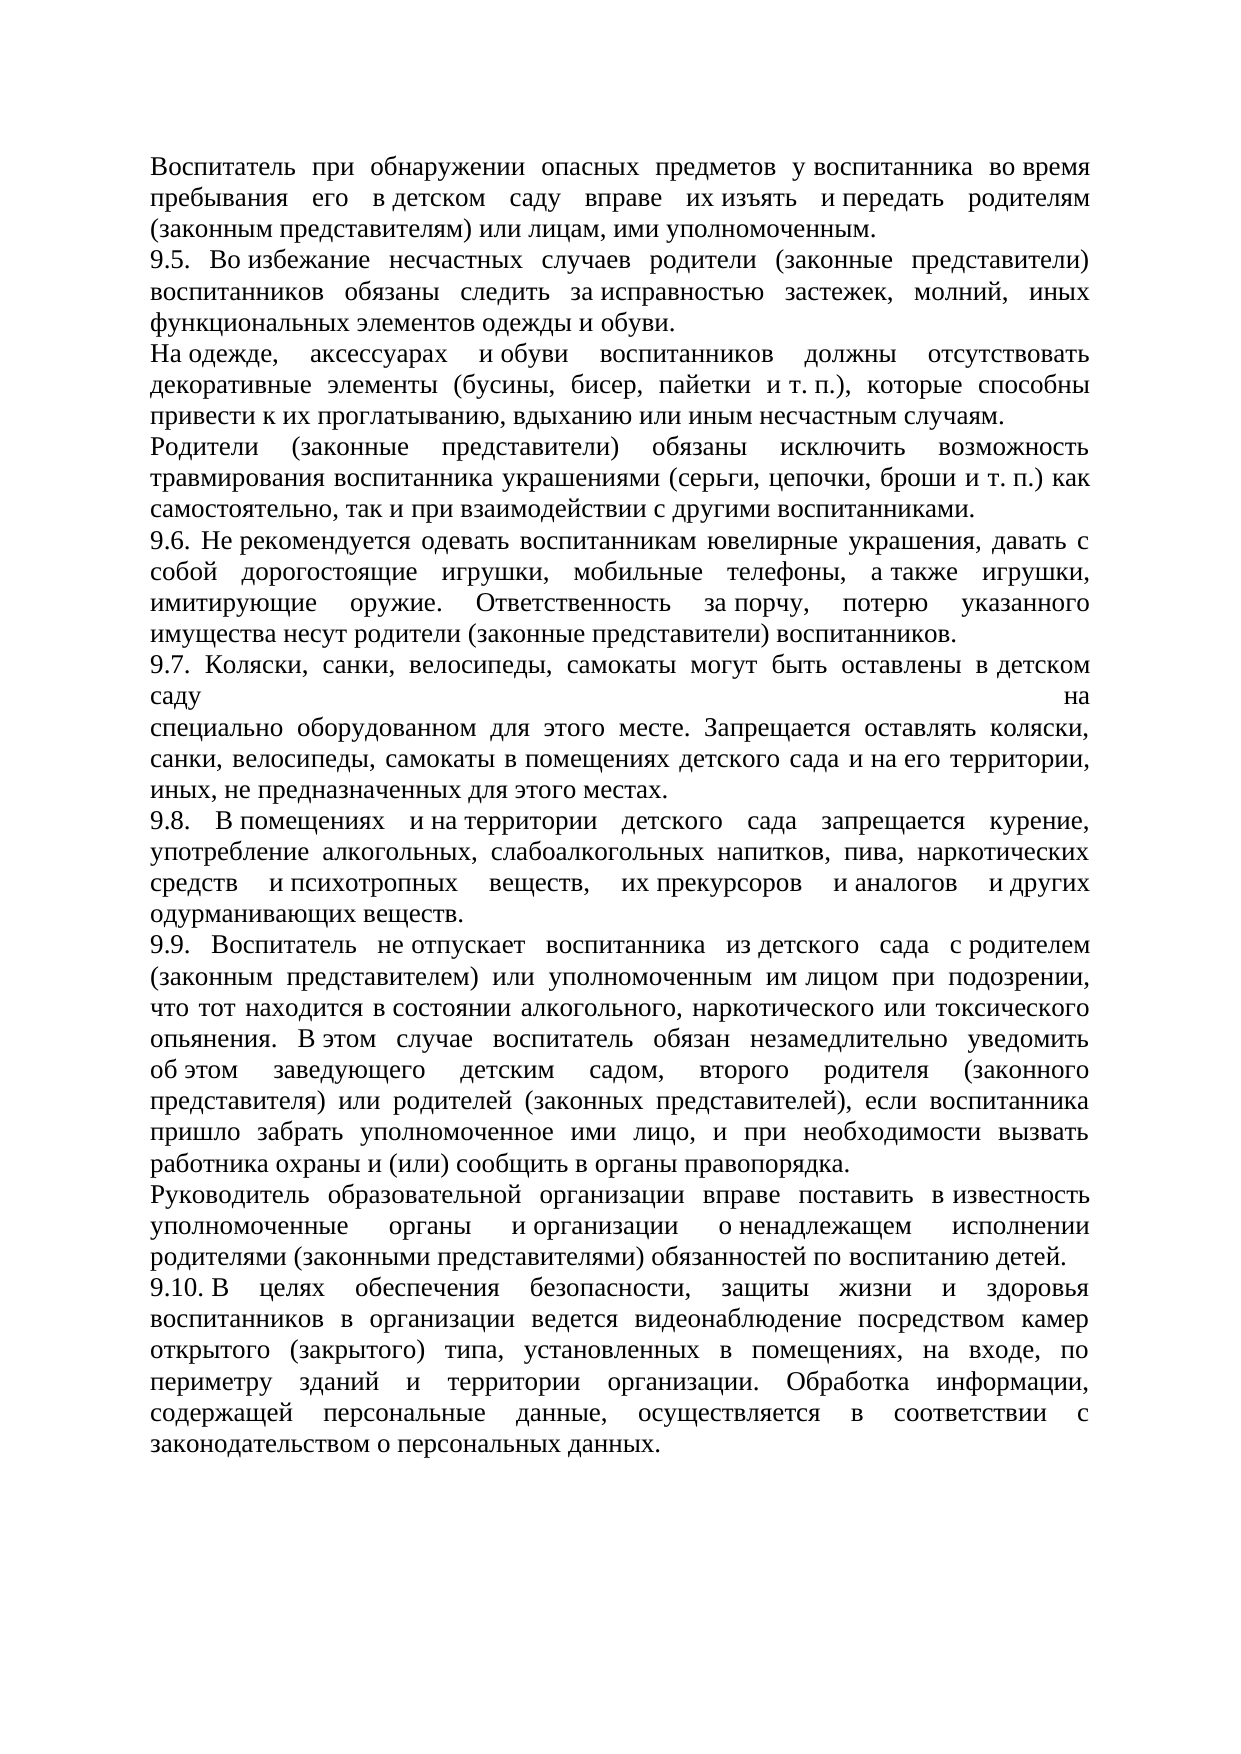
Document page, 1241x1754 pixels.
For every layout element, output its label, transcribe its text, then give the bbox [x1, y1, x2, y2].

text 9.8. В помещениях и на территории детского сада запрещается курение, употребление алкогольных, слабоалкогольных напитков, пива, наркотических средств и психотропных веществ, их прекурсоров и аналогов и других одурманивающих веществ. [150, 804, 1090, 929]
text 9.5. Во избежание несчастных случаев родители (законные представители) воспитанников обязаны следить за исправностью застежек, молний, иных функциональных элементов одежды и обуви. [150, 243, 1090, 337]
text Руководитель образовательной организации вправе поставить в известность уполномоченные органы и организации о ненадлежащем исполнении родителями (законными представителями) обязанностей по воспитанию детей. [150, 1178, 1090, 1271]
text 9.6. Не рекомендуется одевать воспитанникам ювелирные украшения, давать с собой дорогостоящие игрушки, мобильные телефоны, а также игрушки, имитирующие оружие. Ответственность за порчу, потерю указанного имущества несут родители (законные представители) воспитанников. [150, 524, 1090, 648]
text 9.9. Воспитатель не отпускает воспитанника из детского сада с родителем (законным представителем) или уполномоченным им лицом при подозрении, что тот находится в состоянии алкогольного, наркотического или токсического опьянения. В этом случае воспитатель обязан незамедлительно уведомить об этом заведующего детским садом, второго родителя (законного представителя) или родителей (законных представителей), если воспитанника пришло забрать уполномоченное ими лицо, и при необходимости вызвать работника охраны и (или) сообщить в органы правопорядка. [150, 929, 1090, 1178]
text 9.7. Коляски, санки, велосипеды, самокаты могут быть оставлены в детском саду на специально оборудованном для этого месте. Запрещается оставлять коляски, санки, велосипеды, самокаты в помещениях детского сада и на его территории, иных, не предназначенных для этого местах. [150, 648, 1090, 804]
text Воспитатель при обнаружении опасных предметов у воспитанника во время пребывания его в детском саду вправе их изъять и передать родителям (законным представителям) или лицам, ими уполномоченным. [150, 150, 1090, 243]
text Родители (законные представители) обязаны исключить возможность травмирования воспитанника украшениями (серьги, цепочки, броши и т. п.) как самостоятельно, так и при взаимодействии с другими воспитанниками. [150, 430, 1090, 524]
text 9.10. В целях обеспечения безопасности, защиты жизни и здоровья воспитанников в организации ведется видеонаблюдение посредством камер открытого (закрытого) типа, установленных в помещениях, на входе, по периметру зданий и территории организации. Обработка информации, содержащей персональные данные, осуществляется в соответствии с законодательством о персональных данных. [150, 1271, 1090, 1458]
text На одежде, аксессуарах и обуви воспитанников должны отсутствовать декоративные элементы (бусины, бисер, пайетки и т. п.), которые способны привести к их проглатыванию, вдыханию или иным несчастным случаям. [150, 337, 1090, 430]
